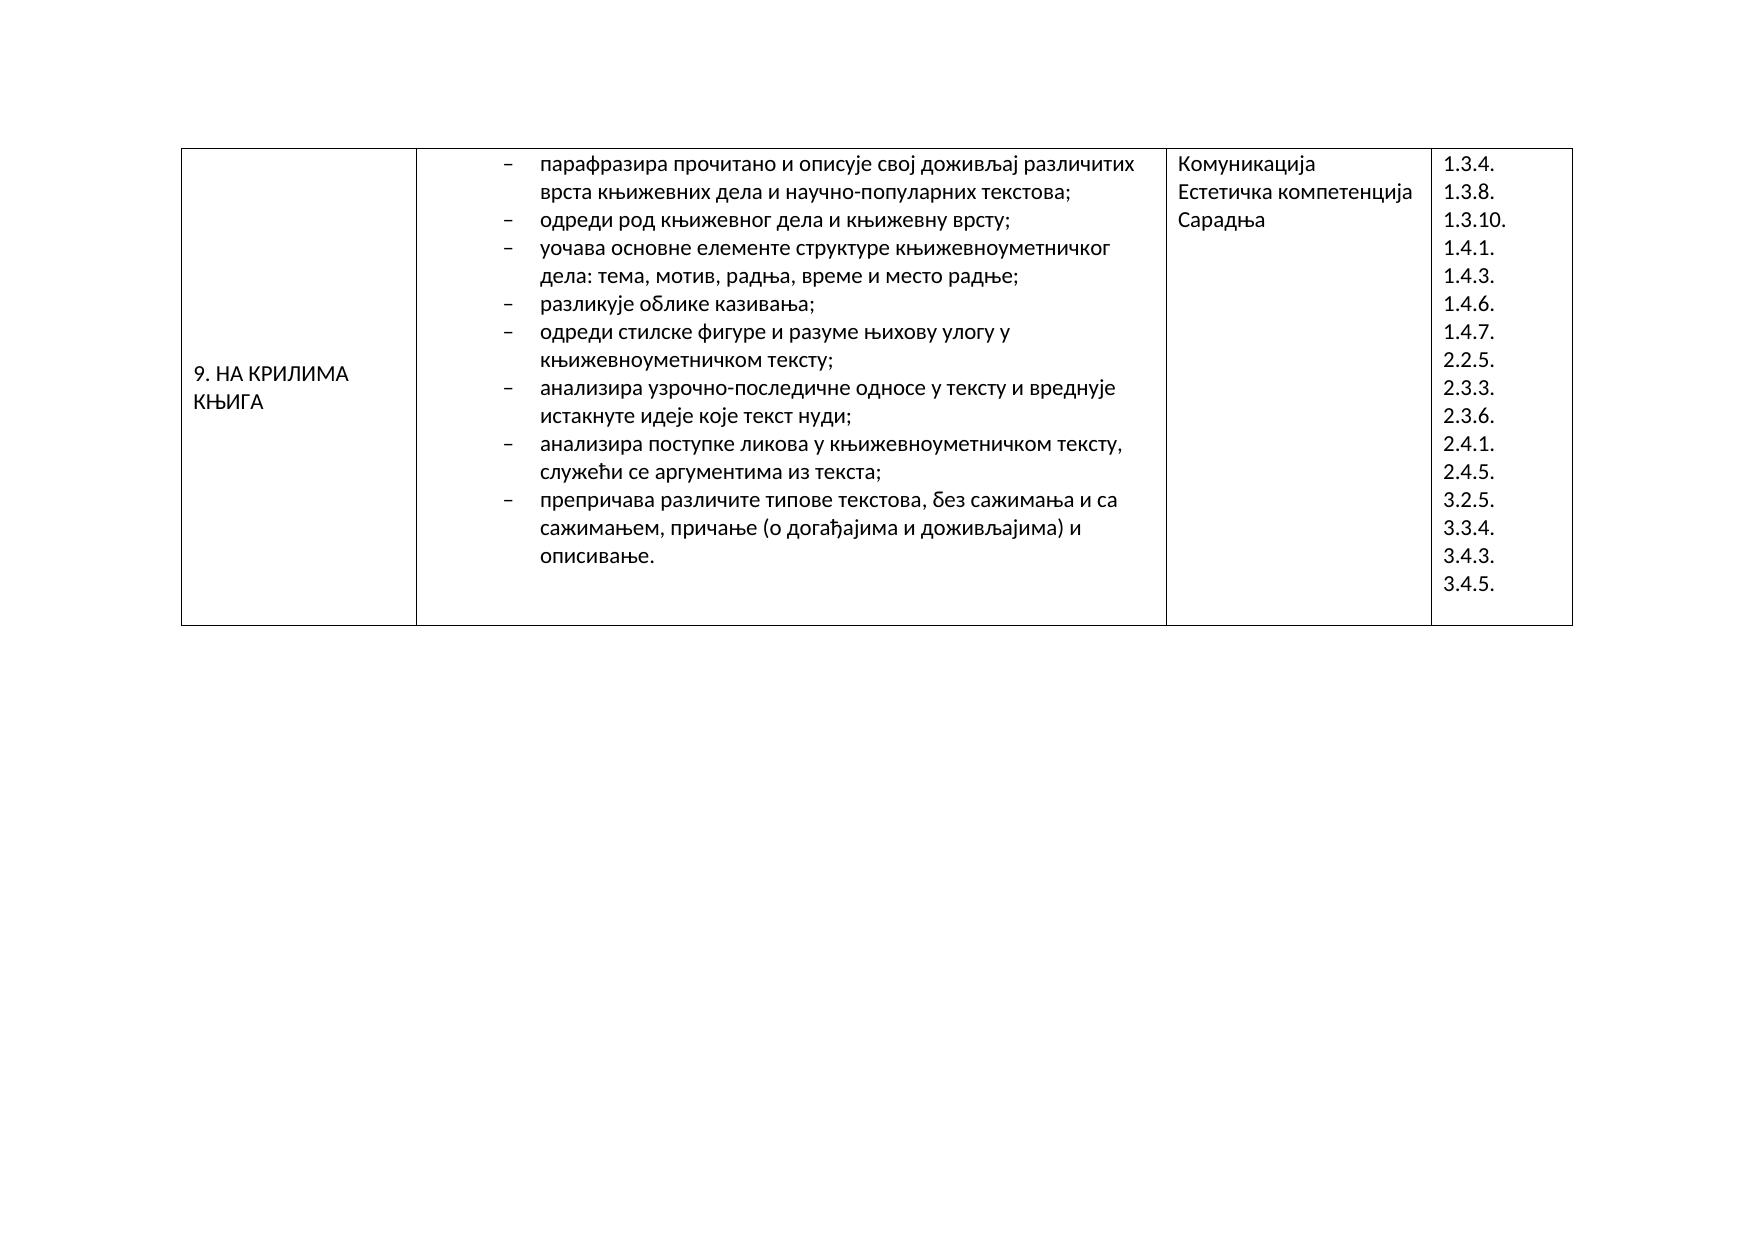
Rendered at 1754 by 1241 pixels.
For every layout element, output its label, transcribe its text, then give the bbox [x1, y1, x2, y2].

table_cell парафразира прочитано и описује свој доживљај различитих врста књижевних дела и научно-популарних текстова; одреди род књижевног дела и књижевну врсту; уочава основне елементе структуре књижевноуметничког дела: тема, мотив, радња, време и место радње; разликује облике казивања; одреди стилске фигуре и разуме њихову улогу у књижевноуметничком тексту; анализира узрочно-последичне односе у тексту и вреднује истакнуте идеје које текст нуди; анализира поступке ликова у књижевноуметничком тексту, служећи се аргументима из текста; препричава различите типове текстова, без сажимања и са сажимањем, причање (о догађајима и доживљајима) и описивање. [417, 149, 1166, 625]
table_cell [1432, 149, 1572, 625]
table_cell Комуникација Естетичка компетенција Сарадња [1167, 149, 1431, 625]
table_cell 9. НА КРИЛИМА КЊИГА [182, 149, 416, 625]
